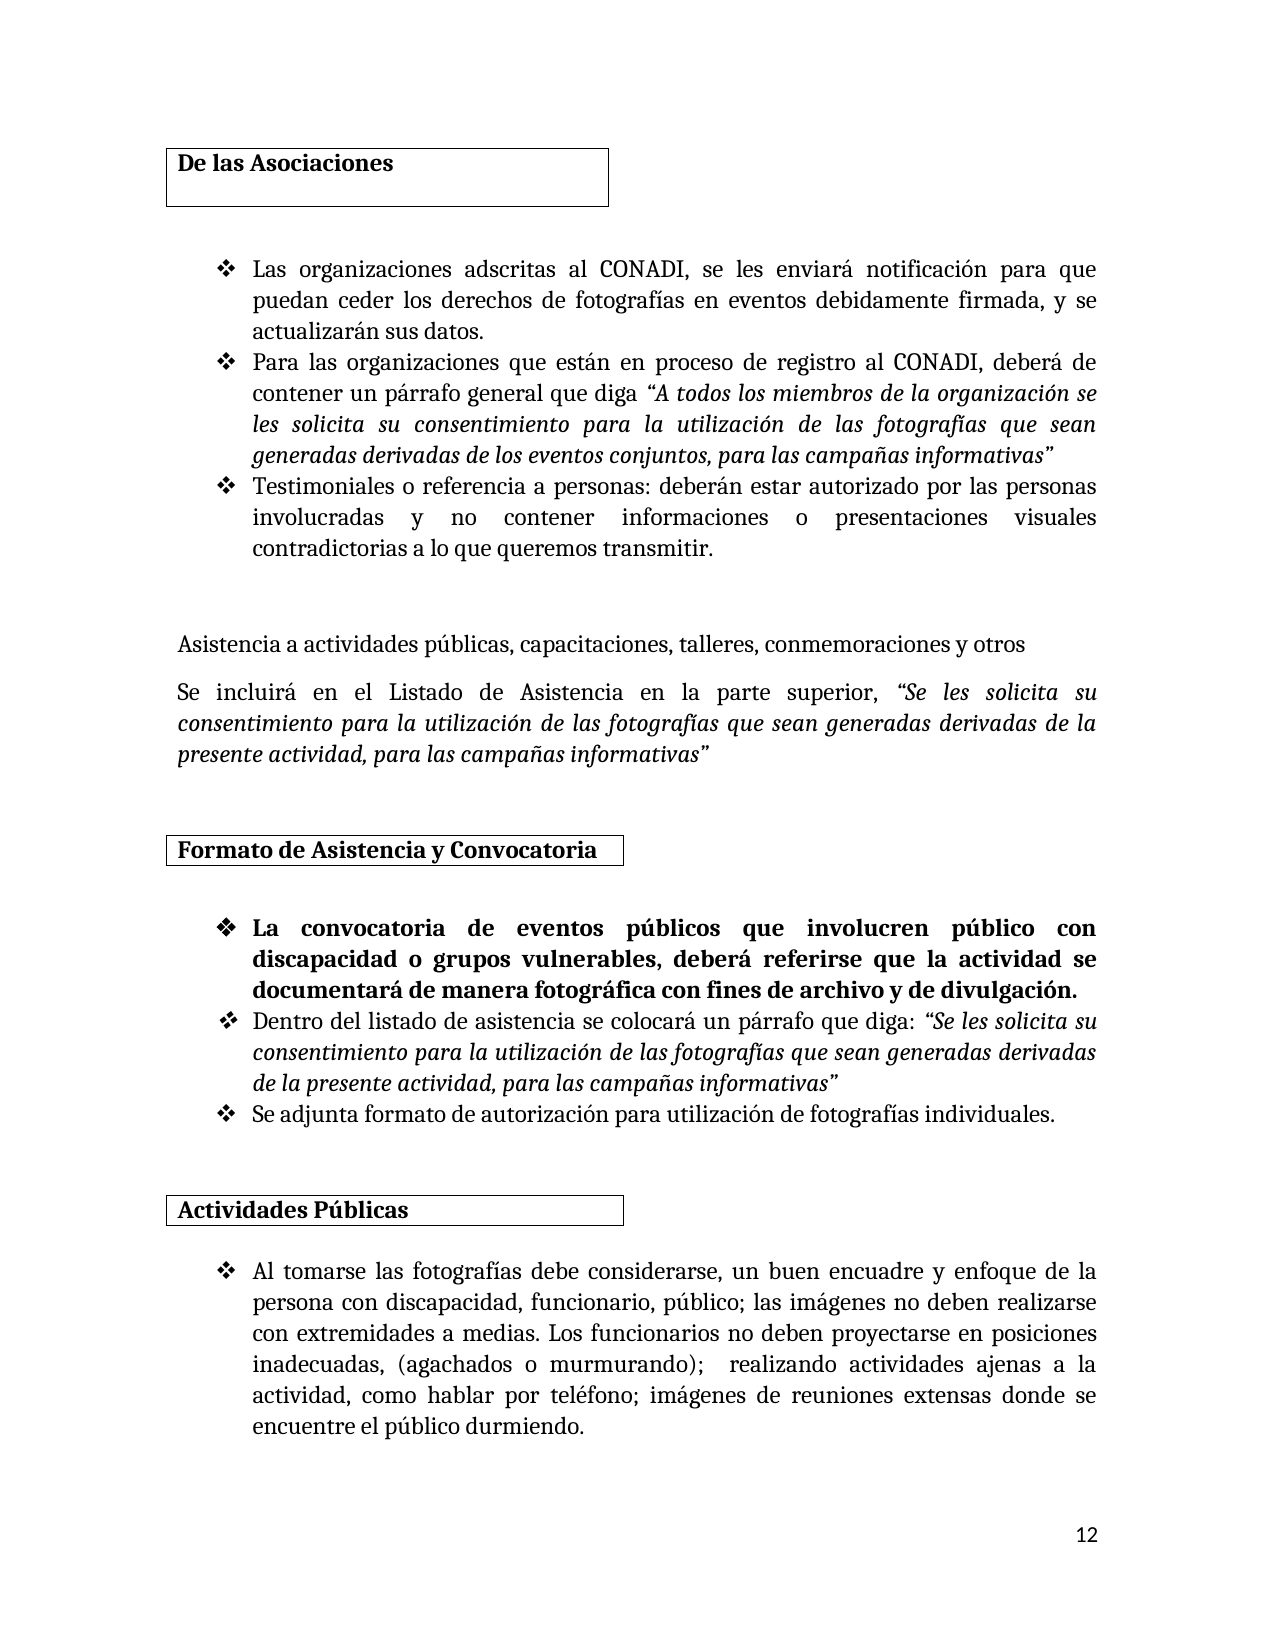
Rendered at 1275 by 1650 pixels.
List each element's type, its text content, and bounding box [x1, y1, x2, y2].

list La convocatoria de eventos públicos que involucren público con discapacidad o grupos vulnerables, deberá referirse que la actividad se documentará de manera fotográfica con fines de archivo y de divulgación. [215, 913, 1098, 1004]
table_header De las Asociaciones [167, 149, 608, 206]
list Se adjunta formato de autorización para utilización de fotografías individuales. [215, 1100, 1098, 1128]
list Dentro del listado de asistencia se colocará un párrafo que diga: “Se les solicita su consentimiento para la utilización de las fotografías que sean generadas derivadas de la presente actividad, para las campañas informativas” [215, 1007, 1098, 1097]
text Asistencia a actividades públicas, capacitaciones, talleres, conmemoraciones y otros [177, 630, 1098, 658]
table_header Actividades Públicas [167, 1196, 623, 1225]
text Se incluirá en el Listado de Asistencia en la parte superior, “Se les solicita su consentimiento para la utilización de las fotografías que sean generadas derivadas de la presente actividad, para las campañas informativas” [177, 677, 1098, 768]
list Testimoniales o referencia a personas: deberán estar autorizado por las personas involucradas y no contener informaciones o presentaciones visuales contradictorias a lo que queremos transmitir. [215, 472, 1098, 563]
list Al tomarse las fotografías debe considerarse, un buen encuadre y enfoque de la persona con discapacidad, funcionario, público; las imágenes no deben realizarse con extremidades a medias. Los funcionarios no deben proyectarse en posiciones inadecuadas, (agachados o murmurando); realizando actividades ajenas a la actividad, como hablar por teléfono; imágenes de reuniones extensas donde se encuentre el público durmiendo. [215, 1257, 1098, 1441]
list Para las organizaciones que están en proceso de registro al CONADI, deberá de contener un párrafo general que diga “A todos los miembros de la organización se les solicita su consentimiento para la utilización de las fotografías que sean generadas derivadas de los eventos conjuntos, para las campañas informativas” [215, 348, 1098, 470]
list Las organizaciones adscritas al CONADI, se les enviará notificación para que puedan ceder los derechos de fotografías en eventos debidamente firmada, y se actualizarán sus datos. [215, 255, 1098, 346]
table_header Formato de Asistencia y Convocatoria [167, 836, 623, 865]
